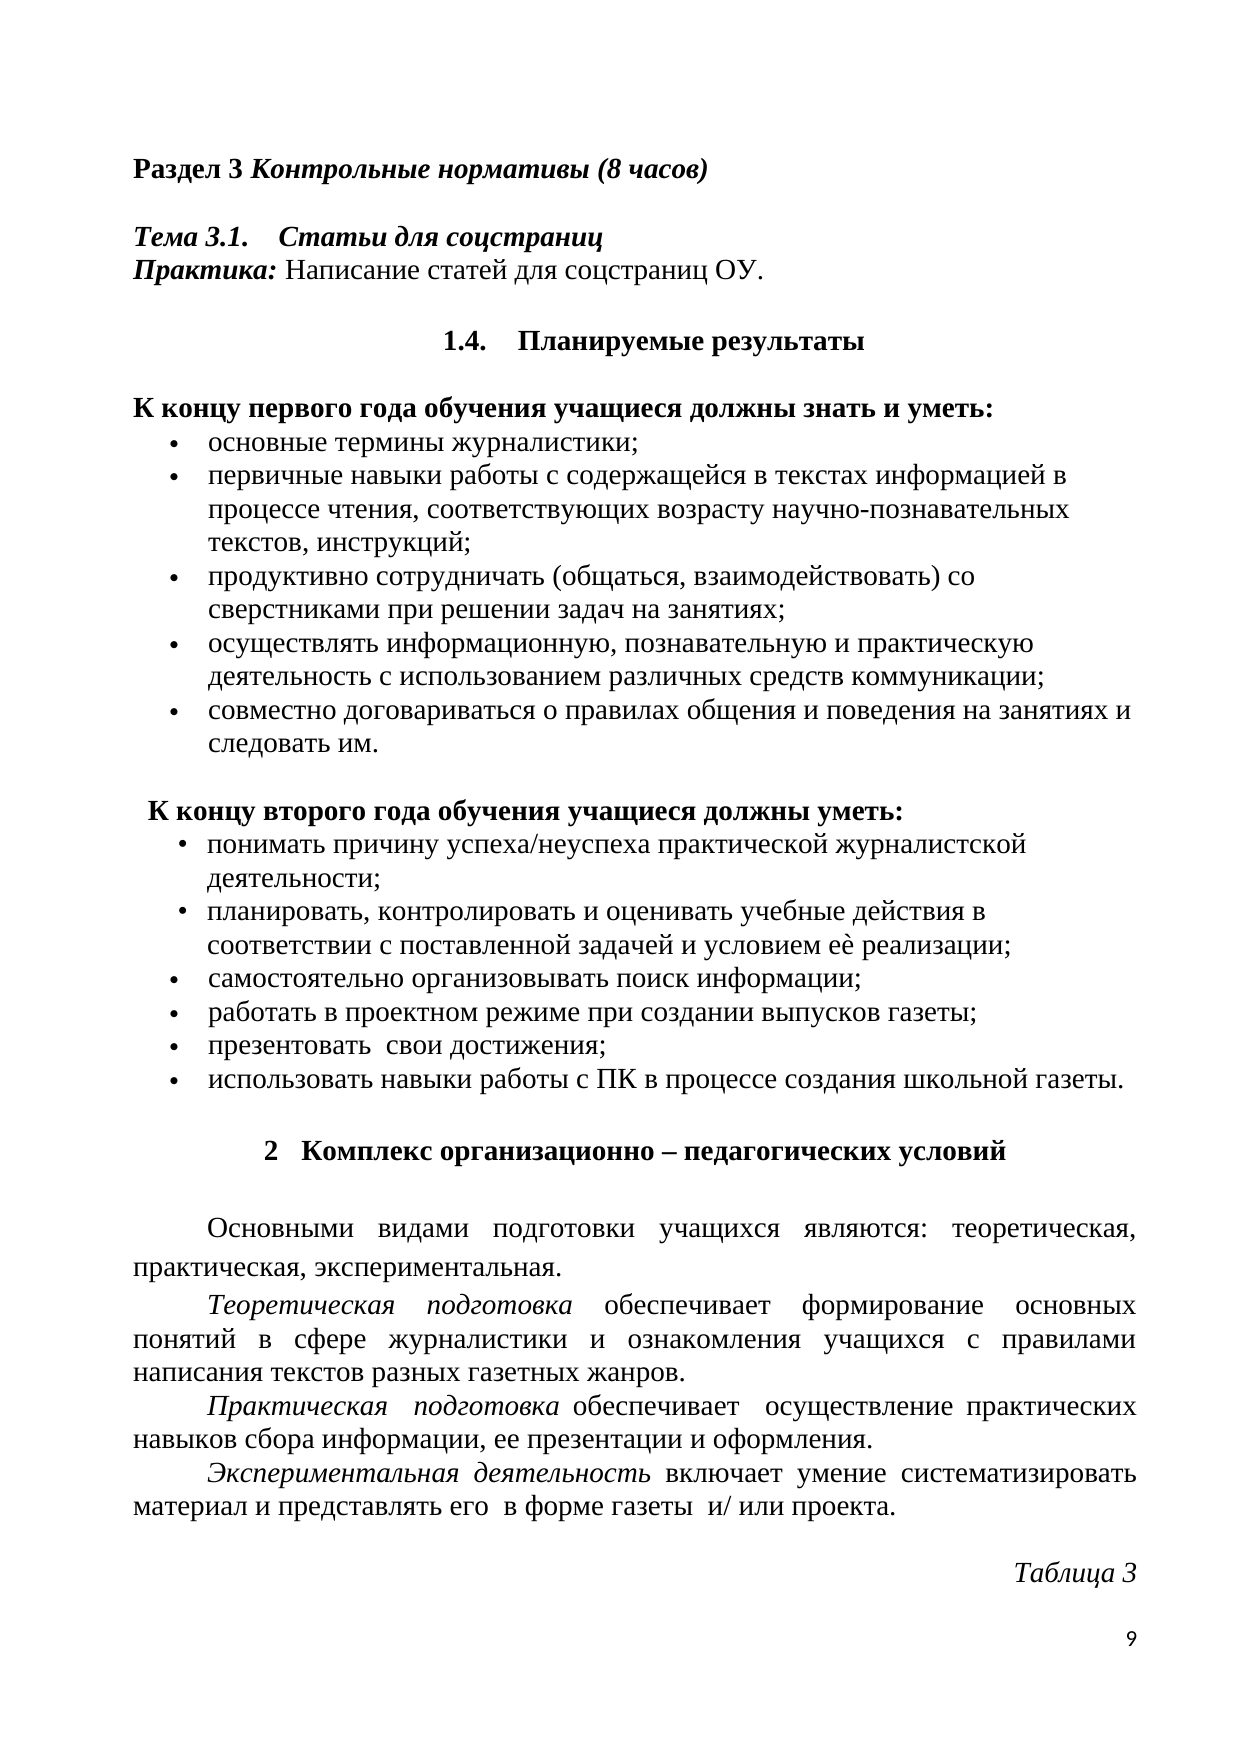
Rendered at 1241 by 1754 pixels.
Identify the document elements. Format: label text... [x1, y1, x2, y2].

list первичные навыки работы с содержащейся в текстах информацией в процессе чтения, соответствующих возрасту научно-познавательных текстов, инструкций; [170, 457, 1137, 558]
text Теоретическая подготовка обеспечивает формирование основных понятий в сфере журналистики и ознакомления учащихся с правилами написания текстов разных газетных жанров. [133, 1287, 1137, 1388]
text Практическая подготовка обеспечивает осуществление практических навыков сбора информации, ее презентации и оформления. [133, 1388, 1137, 1455]
list осуществлять информационную, познавательную и практическую деятельность с использованием различных средств коммуникации; [170, 625, 1137, 692]
text К концу первого года обучения учащиеся должны знать и уметь: [133, 390, 1137, 424]
list продуктивно сотрудничать (общаться, взаимодействовать) со сверстниками при решении задач на занятиях; [170, 558, 1137, 625]
list Планируемые результаты [170, 323, 1137, 357]
list самостоятельно организовывать поиск информации; [170, 960, 1137, 994]
text Раздел 3 Контрольные нормативы (8 часов) [133, 152, 1137, 185]
text Таблица 3 [133, 1556, 1137, 1589]
text Тема 3.1. Статьи для соцстраниц [133, 219, 1137, 252]
list использовать навыки работы с ПК в процессе создания школьной газеты. [170, 1061, 1137, 1094]
list совместно договариваться о правилах общения и поведения на занятиях и следовать им. [170, 692, 1137, 759]
text К концу второго года обучения учащиеся должны уметь: [148, 793, 1137, 826]
list основные термины журналистики; [170, 424, 1137, 457]
list Комплекс организационно – педагогических условий [133, 1133, 1137, 1167]
list планировать, контролировать и оценивать учебные действия в соответствии с поставленной задачей и условием еѐ реализации; [177, 893, 1137, 960]
text Экспериментальная деятельность включает умение систематизировать материал и представлять его в форме газеты и/ или проекта. [133, 1455, 1137, 1522]
text Основными видами подготовки учащихся являются: теоретическая, практическая, экспериментальная. [133, 1210, 1137, 1282]
list понимать причину успеха/неуспеха практической журналистской деятельности; [177, 826, 1137, 893]
list презентовать свои достижения; [170, 1027, 1137, 1061]
text Практика: Написание статей для соцстраниц ОУ. [133, 252, 1137, 286]
list работать в проектном режиме при создании выпусков газеты; [170, 994, 1137, 1027]
